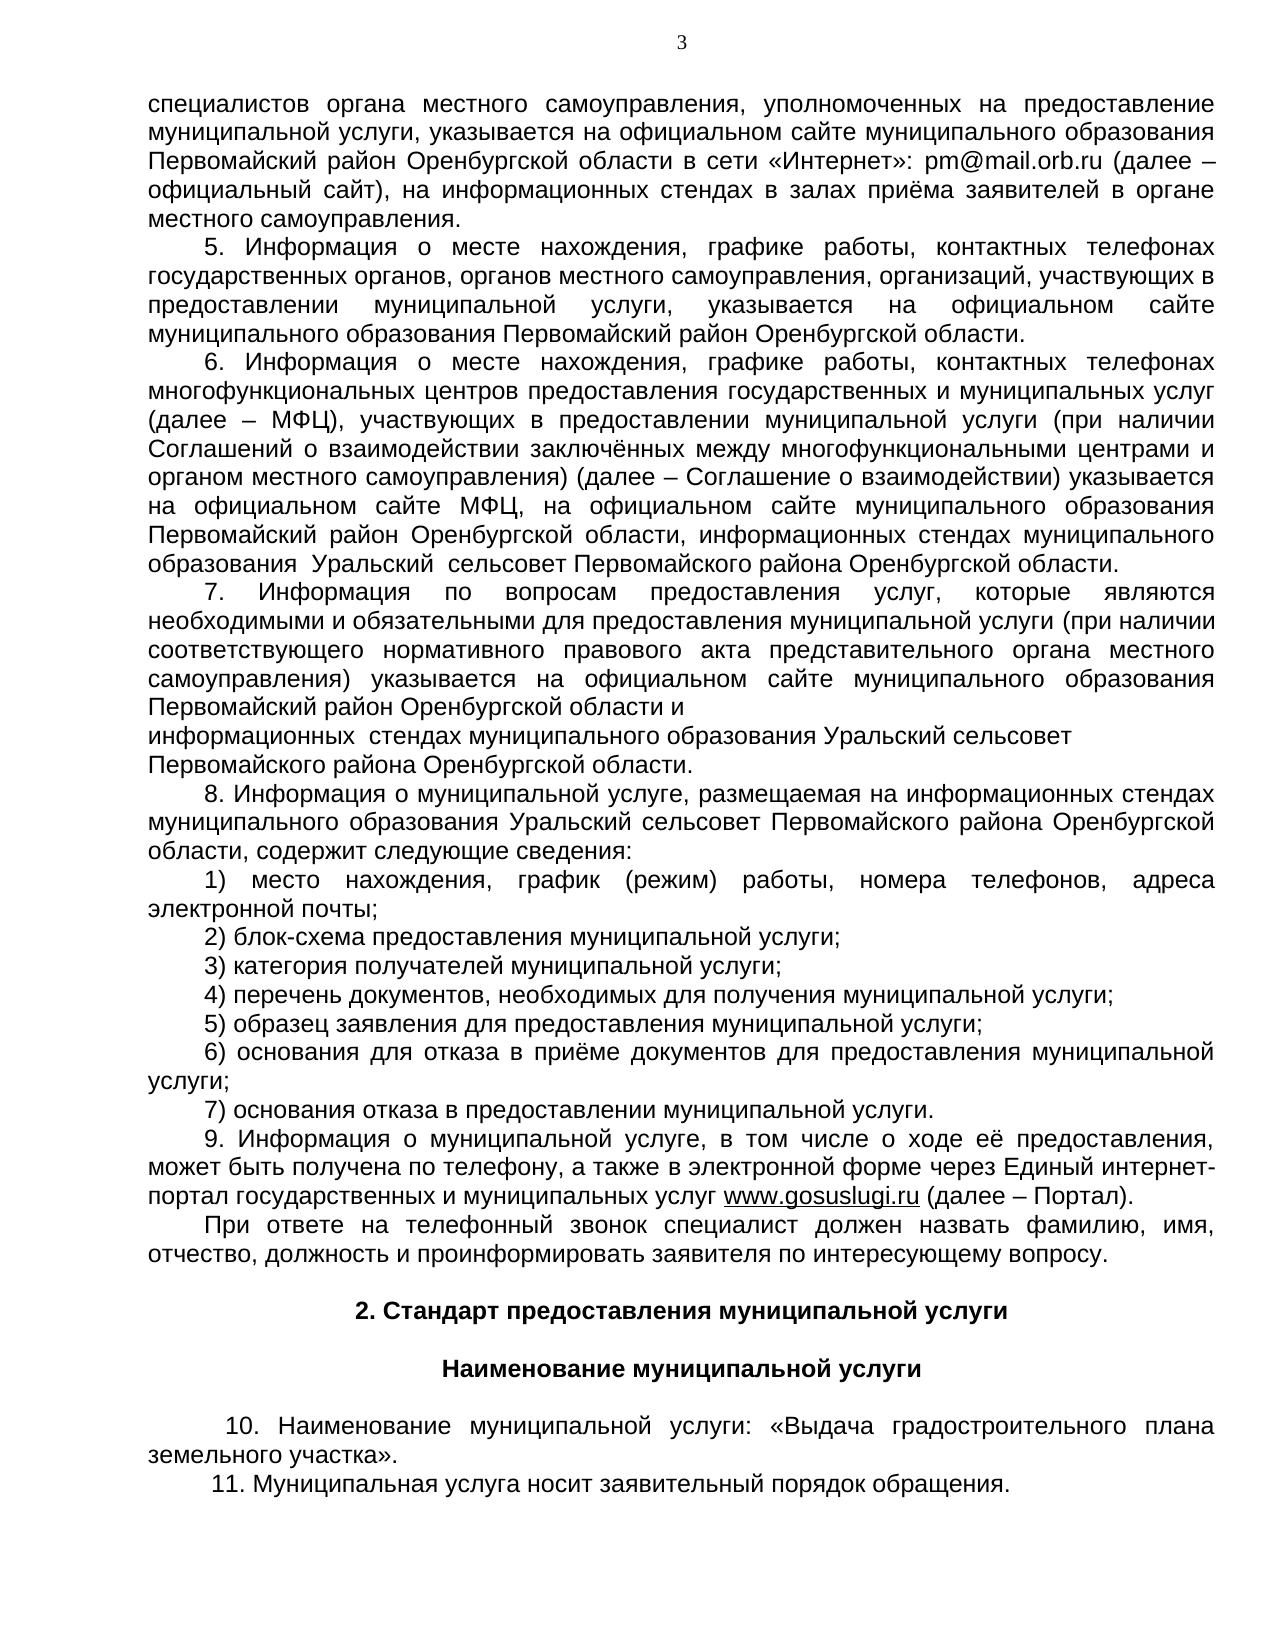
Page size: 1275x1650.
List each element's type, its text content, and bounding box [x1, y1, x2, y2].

text информационных стендах муниципального образования Уральский сельсовет Первомайского района Оренбургской области. [148, 721, 1216, 779]
text 9. Информация о муниципальной услуге, в том числе о ходе её предоставления, может быть получена по телефону, а также в электронной форме через Единый интернет-портал государственных и муниципальных услуг www.gosuslugi.ru (далее – Портал). [148, 1124, 1216, 1210]
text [148, 89, 1216, 232]
text 7) основания отказа в предоставлении муниципальной услуги. [148, 1095, 1216, 1124]
text 6. Информация о месте нахождения, графике работы, контактных телефонах многофункциональных центров предоставления государственных и муниципальных услуг (далее – МФЦ), участвующих в предоставлении муниципальной услуги (при наличии Соглашений о взаимодействии заключённых между многофункциональными центрами и органом местного самоуправления) (далее – Соглашение о взаимодействии) указывается на официальном сайте МФЦ, на официальном сайте муниципального образования Первомайский район Оренбургской области, информационных стендах муниципального образования Уральский сельсовет Первомайского района Оренбургской области. [148, 347, 1216, 577]
text При ответе на телефонный звонок специалист должен назвать фамилию, имя, отчество, должность и проинформировать заявителя по интересующему вопросу. [148, 1210, 1216, 1267]
text Наименование муниципальной услуги [148, 1354, 1216, 1382]
text 8. Информация о муниципальной услуге, размещаемая на информационных стендах муниципального образования Уральский сельсовет Первомайского района Оренбургской области, содержит следующие сведения: [148, 779, 1216, 865]
text 4) перечень документов, необходимых для получения муниципальной услуги; [148, 980, 1216, 1009]
text 1) место нахождения, график (режим) работы, номера телефонов, адреса электронной почты; [148, 865, 1216, 922]
text 11. Муниципальная услуга носит заявительный порядок обращения. [148, 1469, 1216, 1497]
text 6) основания для отказа в приёме документов для предоставления муниципальной услуги; [148, 1037, 1216, 1095]
text 3) категория получателей муниципальной услуги; [148, 951, 1216, 980]
text 7. Информация по вопросам предоставления услуг, которые являются необходимыми и обязательными для предоставления муниципальной услуги (при наличии соответствующего нормативного правового акта представительного органа местного самоуправления) указывается на официальном сайте муниципального образования Первомайский район Оренбургской области и [148, 577, 1216, 721]
text 2. Стандарт предоставления муниципальной услуги [148, 1296, 1216, 1325]
text 5) образец заявления для предоставления муниципальной услуги; [148, 1009, 1216, 1037]
text 5. Информация о месте нахождения, графике работы, контактных телефонах государственных органов, органов местного самоуправления, организаций, участвующих в предоставлении муниципальной услуги, указывается на официальном сайте муниципального образования Первомайский район Оренбургской области. [148, 232, 1216, 347]
text 2) блок-схема предоставления муниципальной услуги; [148, 922, 1216, 951]
text 10. Наименование муниципальной услуги: «Выдача градостроительного плана земельного участка». [148, 1411, 1216, 1469]
